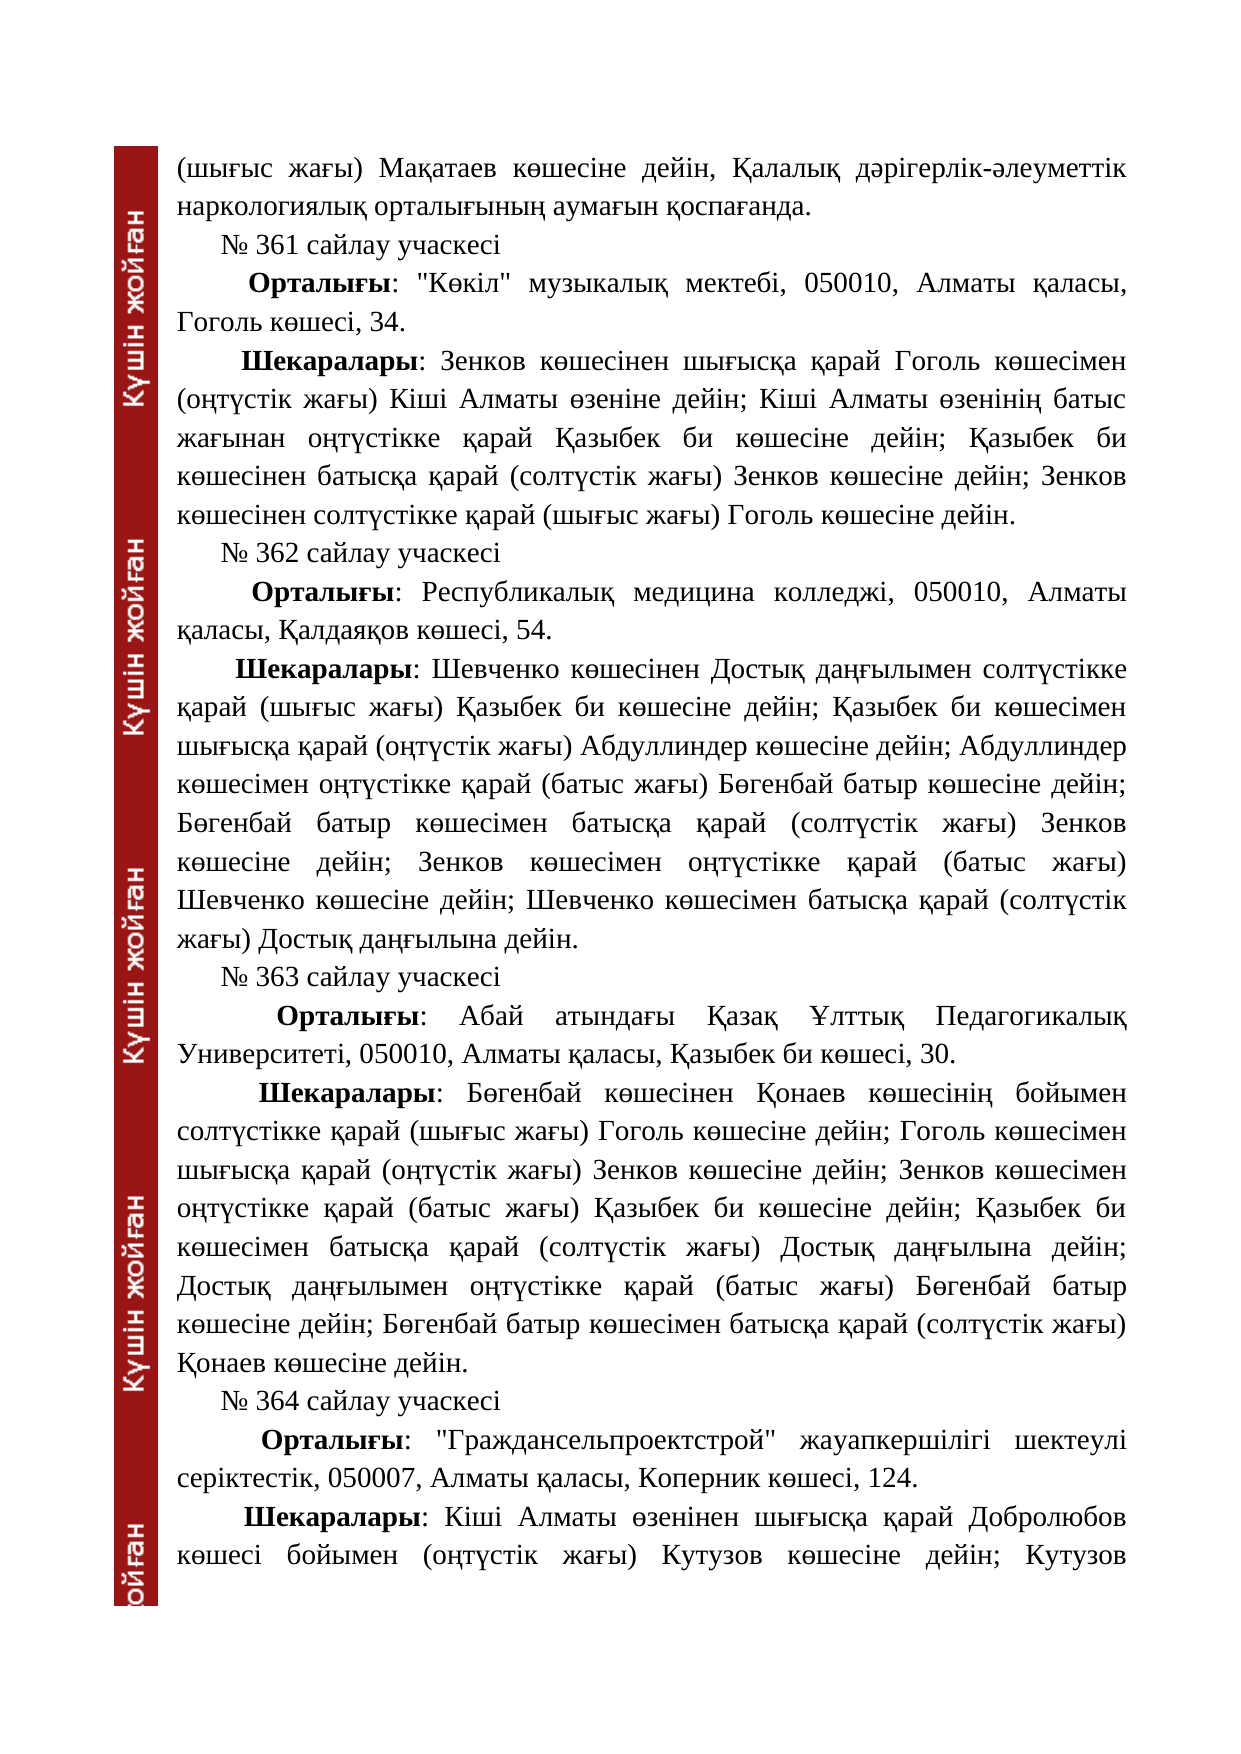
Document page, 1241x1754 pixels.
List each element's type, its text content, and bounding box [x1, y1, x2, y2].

text № 361 сайлау учаскесі [112, 227, 1128, 261]
text Шекаралары: Бөгенбай көшесінен Қонаев көшесінің бойымен солтүстікке қарай (шығыс жағы) Гоголь көшесіне дейін; Гоголь көшесімен шығысқа қарай (оңтүстік жағы) Зенков көшесіне дейін; Зенков көшесімен оңтүстікке қарай (батыс жағы) Қазыбек би көшесіне дейін; Қазыбек би көшесімен батысқа қарай (солтүстік жағы) Достық даңғылына дейін; Достық даңғылымен оңтүстікке қарай (батыс жағы) Бөгенбай батыр көшесіне дейін; Бөгенбай батыр көшесімен батысқа қарай (солтүстік жағы) Қонаев көшесіне дейін. [112, 1075, 1128, 1378]
picture [114, 954, 158, 959]
picture [114, 1571, 158, 1606]
picture [114, 1494, 158, 1499]
picture [114, 146, 158, 150]
picture [114, 1417, 158, 1422]
text Шекаралары: Зенков көшесінен шығысқа қарай Гоголь көшесімен (оңтүстік жағы) Кіші Алматы өзеніне дейін; Кіші Алматы өзенінің батыс жағынан оңтүстікке қарай Қазыбек би көшесіне дейін; Қазыбек би көшесінен батысқа қарай (солтүстік жағы) Зенков көшесіне дейін; Зенков көшесінен солтүстікке қарай (шығыс жағы) Гоголь көшесіне дейін. [112, 343, 1128, 530]
picture [114, 338, 158, 343]
text Орталығы: Республикалық медицина колледжі, 050010, Алматы қаласы, Қалдаяқов көшесі, 54. [112, 574, 1128, 646]
picture [114, 261, 158, 266]
picture [114, 646, 158, 651]
text Орталығы: Абай атындағы Қазақ Ұлттық Педагогикалық Университеті, 050010, Алматы қаласы, Қазыбек би көшесі, 30. [112, 998, 1128, 1070]
text Шекаралары: Шевченко көшесінен Достық даңғылымен солтүстікке қарай (шығыс жағы) Қазыбек би көшесіне дейін; Қазыбек би көшесімен шығысқа қарай (оңтүстік жағы) Абдуллиндер көшесіне дейін; Абдуллиндер көшесімен оңтүстікке қарай (батыс жағы) Бөгенбай батыр көшесіне дейін; Бөгенбай батыр көшесімен батысқа қарай (солтүстік жағы) Зенков көшесіне дейін; Зенков көшесімен оңтүстікке қарай (батыс жағы) Шевченко көшесіне дейін; Шевченко көшесімен батысқа қарай (солтүстік жағы) Достық даңғылына дейін. [112, 651, 1128, 954]
text Орталығы: "Граждансельпроектстрой" жауапкершілігі шектеулі серіктестік, 050007, Алматы қаласы, Коперник көшесі, 124. [112, 1422, 1128, 1494]
picture [114, 993, 158, 998]
picture [114, 1070, 158, 1075]
text Орталығы: "Көкіл" музыкалық мектебі, 050010, Алматы қаласы, Гоголь көшесі, 34. [112, 266, 1128, 338]
picture [114, 222, 158, 227]
picture [114, 530, 158, 535]
picture [114, 569, 158, 574]
text № 362 сайлау учаскесі [112, 535, 1128, 569]
text № 363 сайлау учаскесі [112, 959, 1128, 993]
text № 364 сайлау учаскесі [112, 1383, 1128, 1417]
picture [114, 1378, 158, 1383]
